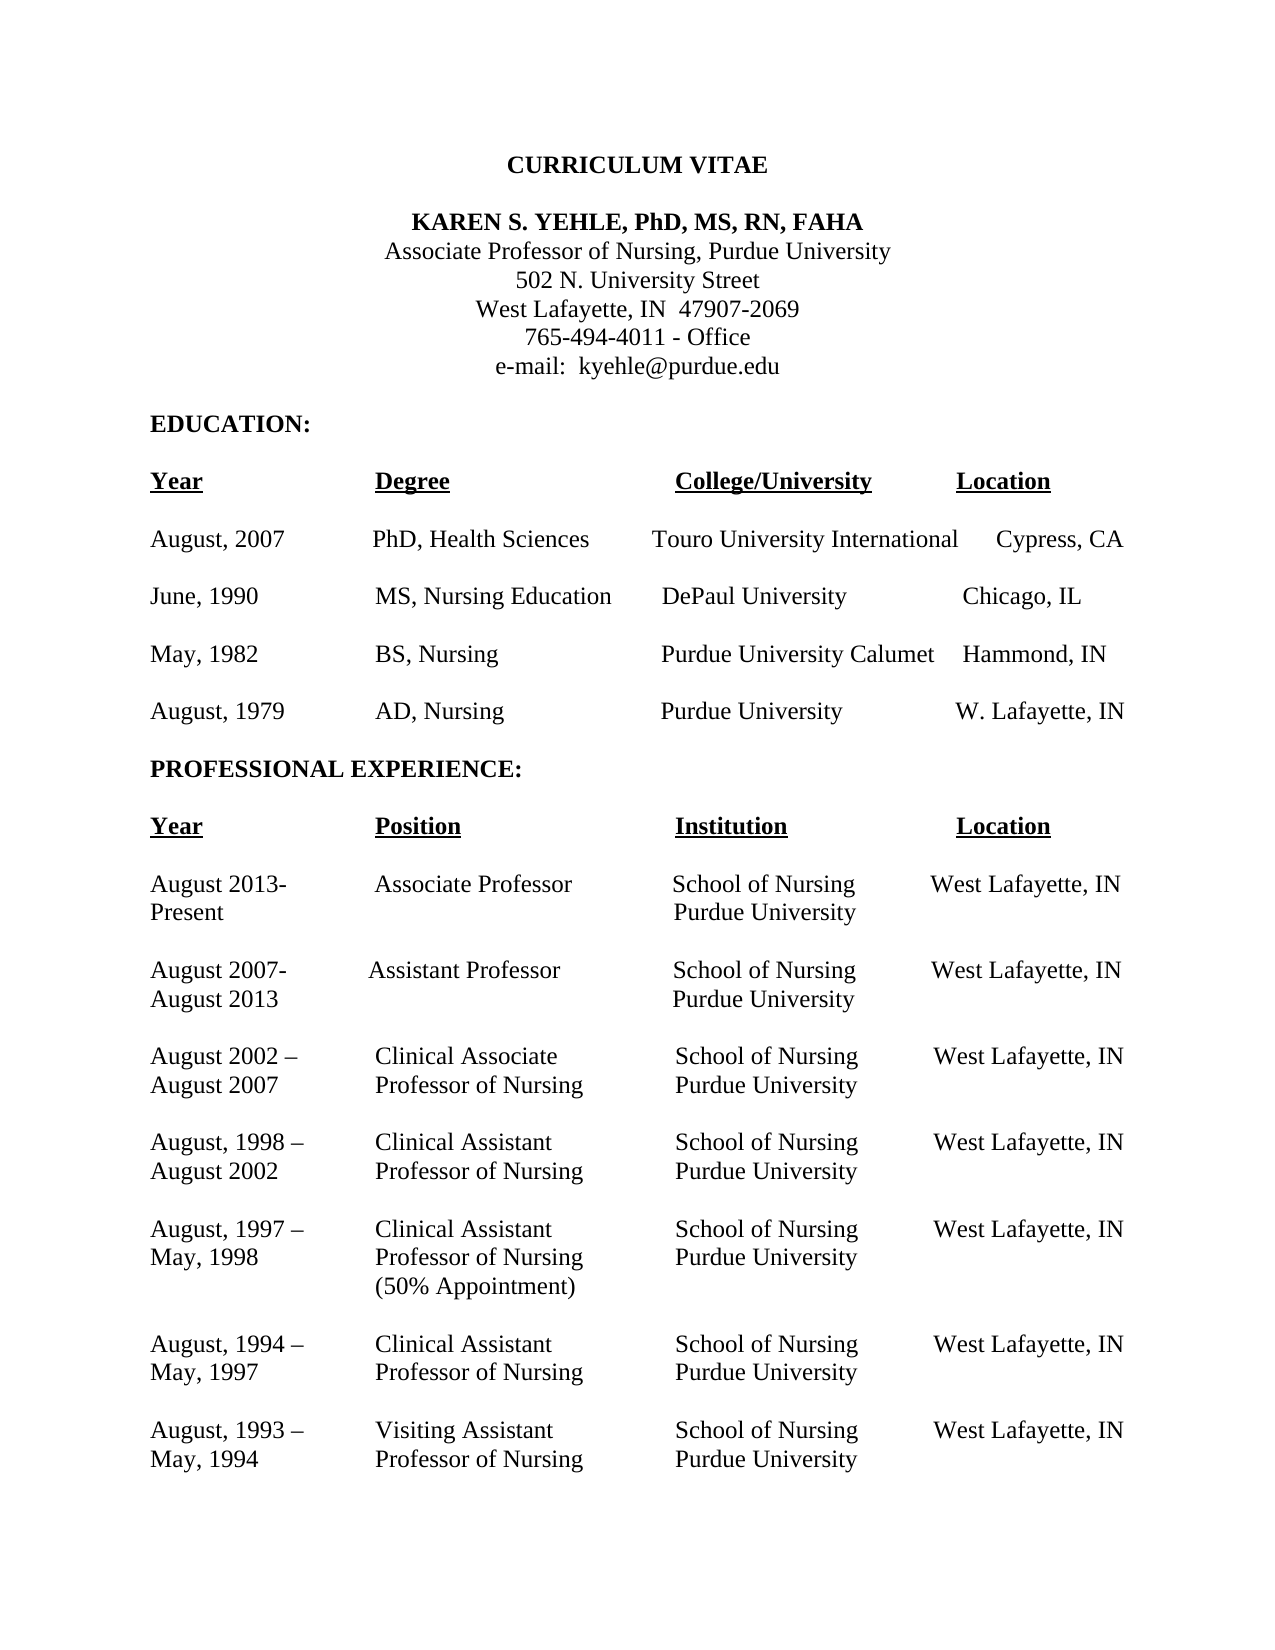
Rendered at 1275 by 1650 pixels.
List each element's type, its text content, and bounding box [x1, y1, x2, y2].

text 765-494-4011 - Office [150, 322, 1125, 351]
text (50% Appointment) [150, 1271, 1125, 1300]
text May, 1982 BS, Nursing Purdue University Calumet Hammond, IN [150, 639, 1125, 667]
text Present Purdue University [150, 897, 1125, 926]
text EDUCATION: [150, 409, 1125, 437]
text August, 1994 – Clinical Assistant School of Nursing West Lafayette, IN [150, 1329, 1125, 1357]
text August 2002 – Clinical Associate School of Nursing West Lafayette, IN [150, 1041, 1125, 1070]
text May, 1998 Professor of Nursing Purdue University [150, 1242, 1125, 1271]
text Year Degree College/University Location [150, 466, 1125, 495]
text KAREN S. YEHLE, PhD, MS, RN, FAHA [150, 207, 1125, 236]
text August 2013- Associate Professor School of Nursing West Lafayette, IN [150, 869, 1125, 897]
text May, 1997 Professor of Nursing Purdue University [150, 1357, 1125, 1386]
text May, 1994 Professor of Nursing Purdue University [150, 1444, 1125, 1472]
text Year Position Institution Location [150, 811, 1125, 840]
text June, 1990 MS, Nursing Education DePaul University Chicago, IL [150, 581, 1125, 610]
text August, 1993 – Visiting Assistant School of Nursing West Lafayette, IN [150, 1415, 1125, 1444]
text CURRICULUM VITAE [150, 150, 1125, 179]
text August 2007- Assistant Professor School of Nursing West Lafayette, IN [150, 955, 1125, 984]
text August, 2007 PhD, Health Sciences Touro University International Cypress, CA [150, 524, 1125, 552]
text PROFESSIONAL EXPERIENCE: [150, 754, 1125, 782]
text Associate Professor of Nursing, Purdue University [150, 236, 1125, 265]
text August, 1997 – Clinical Assistant School of Nursing West Lafayette, IN [150, 1214, 1125, 1242]
text West Lafayette, IN 47907-2069 [150, 294, 1125, 322]
text 502 N. University Street [150, 265, 1125, 294]
text August, 1998 – Clinical Assistant School of Nursing West Lafayette, IN [150, 1127, 1125, 1156]
text August 2007 Professor of Nursing Purdue University [150, 1070, 1125, 1099]
text August, 1979 AD, Nursing Purdue University W. Lafayette, IN [150, 696, 1125, 725]
text August 2013 Purdue University [150, 984, 1125, 1012]
text August 2002 Professor of Nursing Purdue University [150, 1156, 1125, 1185]
text e-mail: kyehle@purdue.edu [150, 351, 1125, 380]
